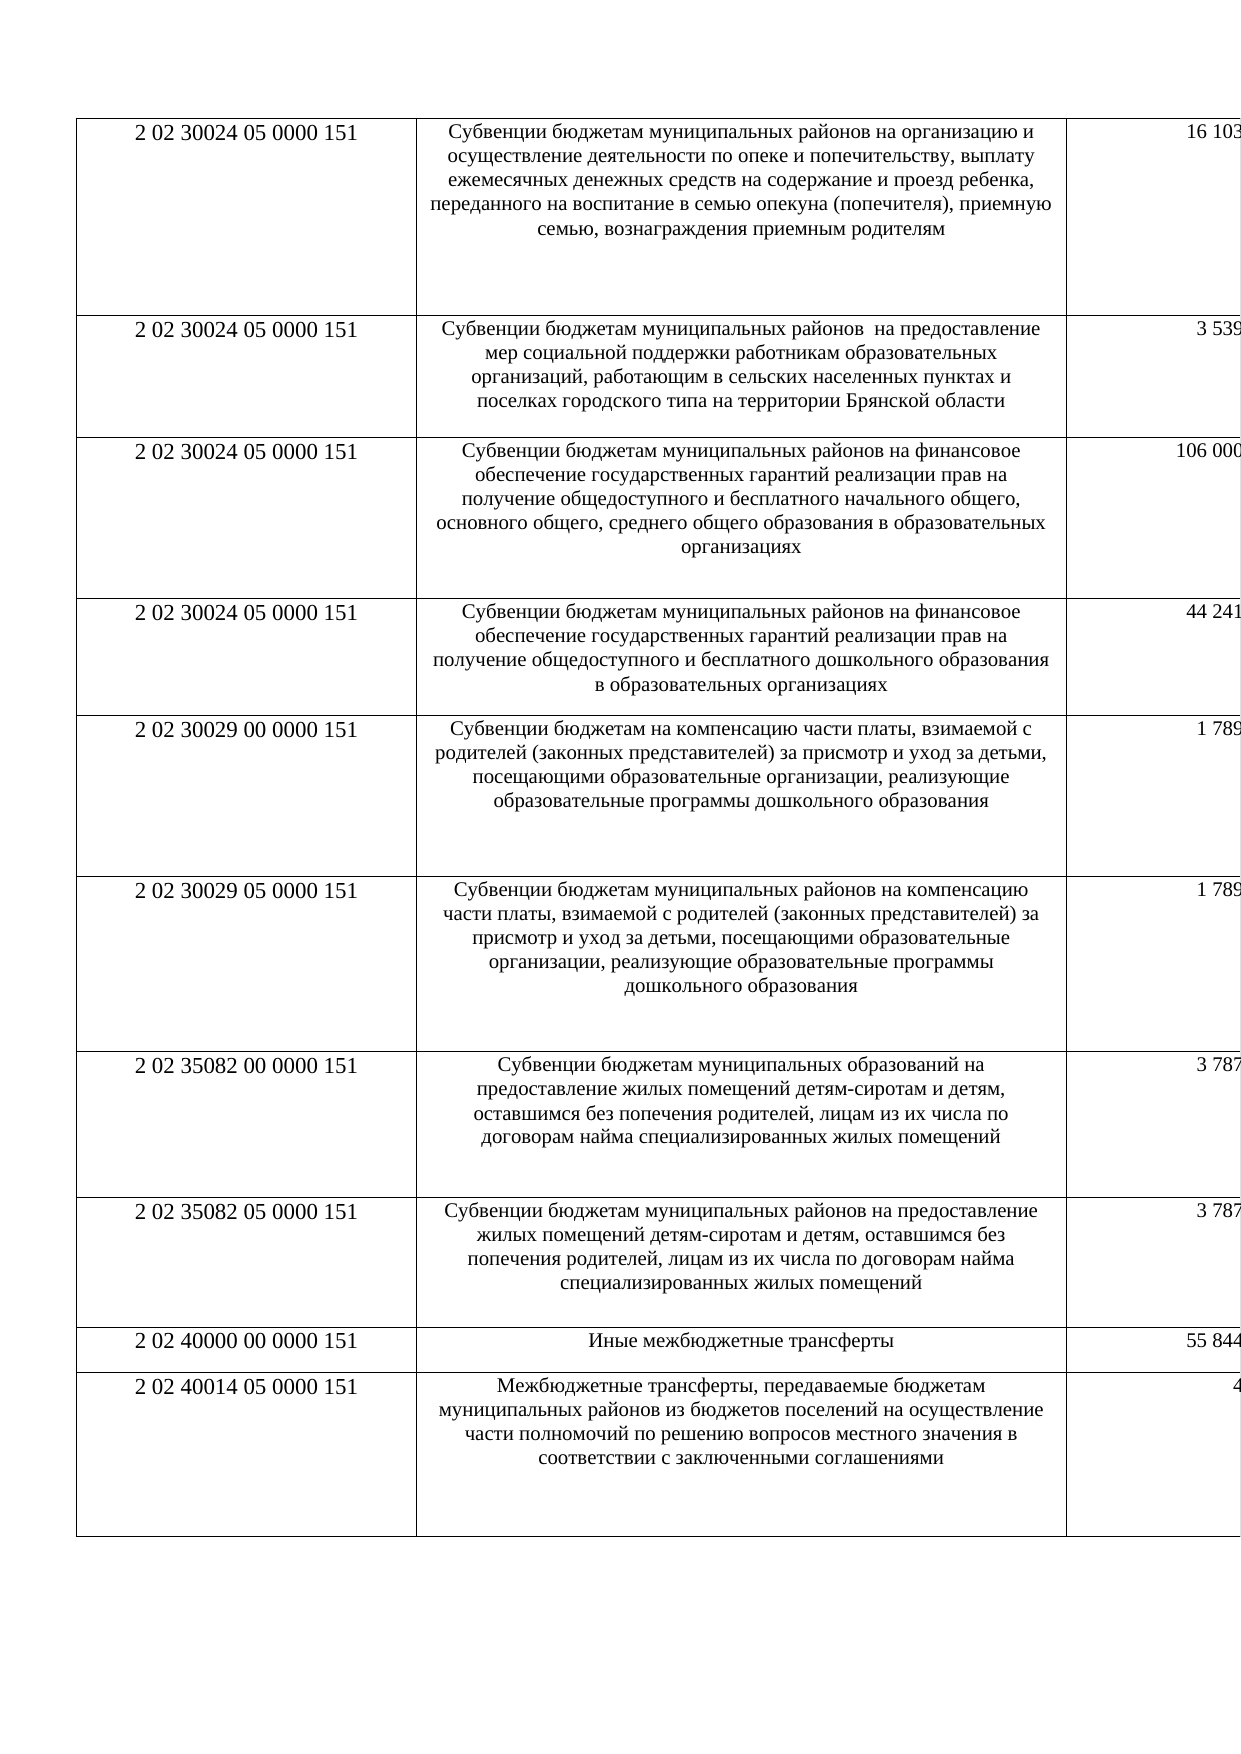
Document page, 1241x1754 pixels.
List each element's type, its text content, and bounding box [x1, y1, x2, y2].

table_cell 2 02 30029 00 0000 151 [77, 716, 416, 876]
table_cell Субвенции бюджетам на компенсацию части платы, взимаемой с родителей (законных представителей) за присмотр и уход за детьми, посещающими образовательные организации, реализующие образовательные программы дошкольного образования [417, 716, 1066, 876]
table_cell 16 103 300,00 [1067, 119, 1240, 315]
table_cell 2 02 30029 05 0000 151 [77, 877, 416, 1051]
table_cell Субвенции бюджетам муниципальных районов на предоставление мер социальной поддержки работникам образовательных организаций, работающим в сельских населенных пунктах и поселках городского типа на территории Брянской области [417, 316, 1066, 437]
table_cell 55 844 440,22 [1067, 1328, 1240, 1372]
table_cell 1 789 334,00 [1067, 716, 1240, 876]
table_cell Субвенции бюджетам муниципальных образований на предоставление жилых помещений детям-сиротам и детям, оставшимся без попечения родителей, лицам из их числа по договорам найма специализированных жилых помещений [417, 1052, 1066, 1197]
table_cell 2 02 40014 05 0000 151 [77, 1373, 416, 1536]
table_cell 44 241 312,00 [1067, 599, 1240, 715]
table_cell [77, 119, 416, 315]
table_cell Субвенции бюджетам муниципальных районов на финансовое обеспечение государственных гарантий реализации прав на получение общедоступного и бесплатного начального общего, основного общего, среднего общего образования в образовательных организациях [417, 438, 1066, 598]
table_cell Субвенции бюджетам муниципальных районов на компенсацию части платы, взимаемой с родителей (законных представителей) за присмотр и уход за детьми, посещающими образовательные организации, реализующие образовательные программы дошкольного образования [417, 877, 1066, 1051]
table_cell 2 02 35082 00 0000 151 [77, 1052, 416, 1197]
table_cell 2 02 30024 05 0000 151 [77, 438, 416, 598]
table_cell 2 02 30024 05 0000 151 [77, 316, 416, 437]
table_cell 3 787 212,00 [1067, 1198, 1240, 1327]
table_cell 1 789 334,00 [1067, 877, 1240, 1051]
table_cell 3 539 800,00 [1067, 316, 1240, 437]
table_cell 2 02 35082 05 0000 151 [77, 1198, 416, 1327]
table_cell 2 02 30024 05 0000 151 [77, 599, 416, 715]
table_cell Субвенции бюджетам муниципальных районов на организацию и осуществление деятельности по опеке и попечительству, выплату ежемесячных денежных средств на содержание и проезд ребенка, переданного на воспитание в семью опекуна (попечителя), приемную семью, вознаграждения приемным родителям [417, 119, 1066, 315]
table_cell Иные межбюджетные трансферты [417, 1328, 1066, 1372]
table_cell 2 02 40000 00 0000 151 [77, 1328, 416, 1372]
table_cell Субвенции бюджетам муниципальных районов на предоставление жилых помещений детям-сиротам и детям, оставшимся без попечения родителей, лицам из их числа по договорам найма специализированных жилых помещений [417, 1198, 1066, 1327]
table_cell 4 000,00 [1067, 1373, 1240, 1536]
table_cell Субвенции бюджетам муниципальных районов на финансовое обеспечение государственных гарантий реализации прав на получение общедоступного и бесплатного дошкольного образования в образовательных организациях [417, 599, 1066, 715]
table_cell Межбюджетные трансферты, передаваемые бюджетам муниципальных районов из бюджетов поселений на осуществление части полномочий по решению вопросов местного значения в соответствии с заключенными соглашениями [417, 1373, 1066, 1536]
table_cell 106 000 420,00 [1067, 438, 1240, 598]
table_cell 3 787 212,00 [1067, 1052, 1240, 1197]
